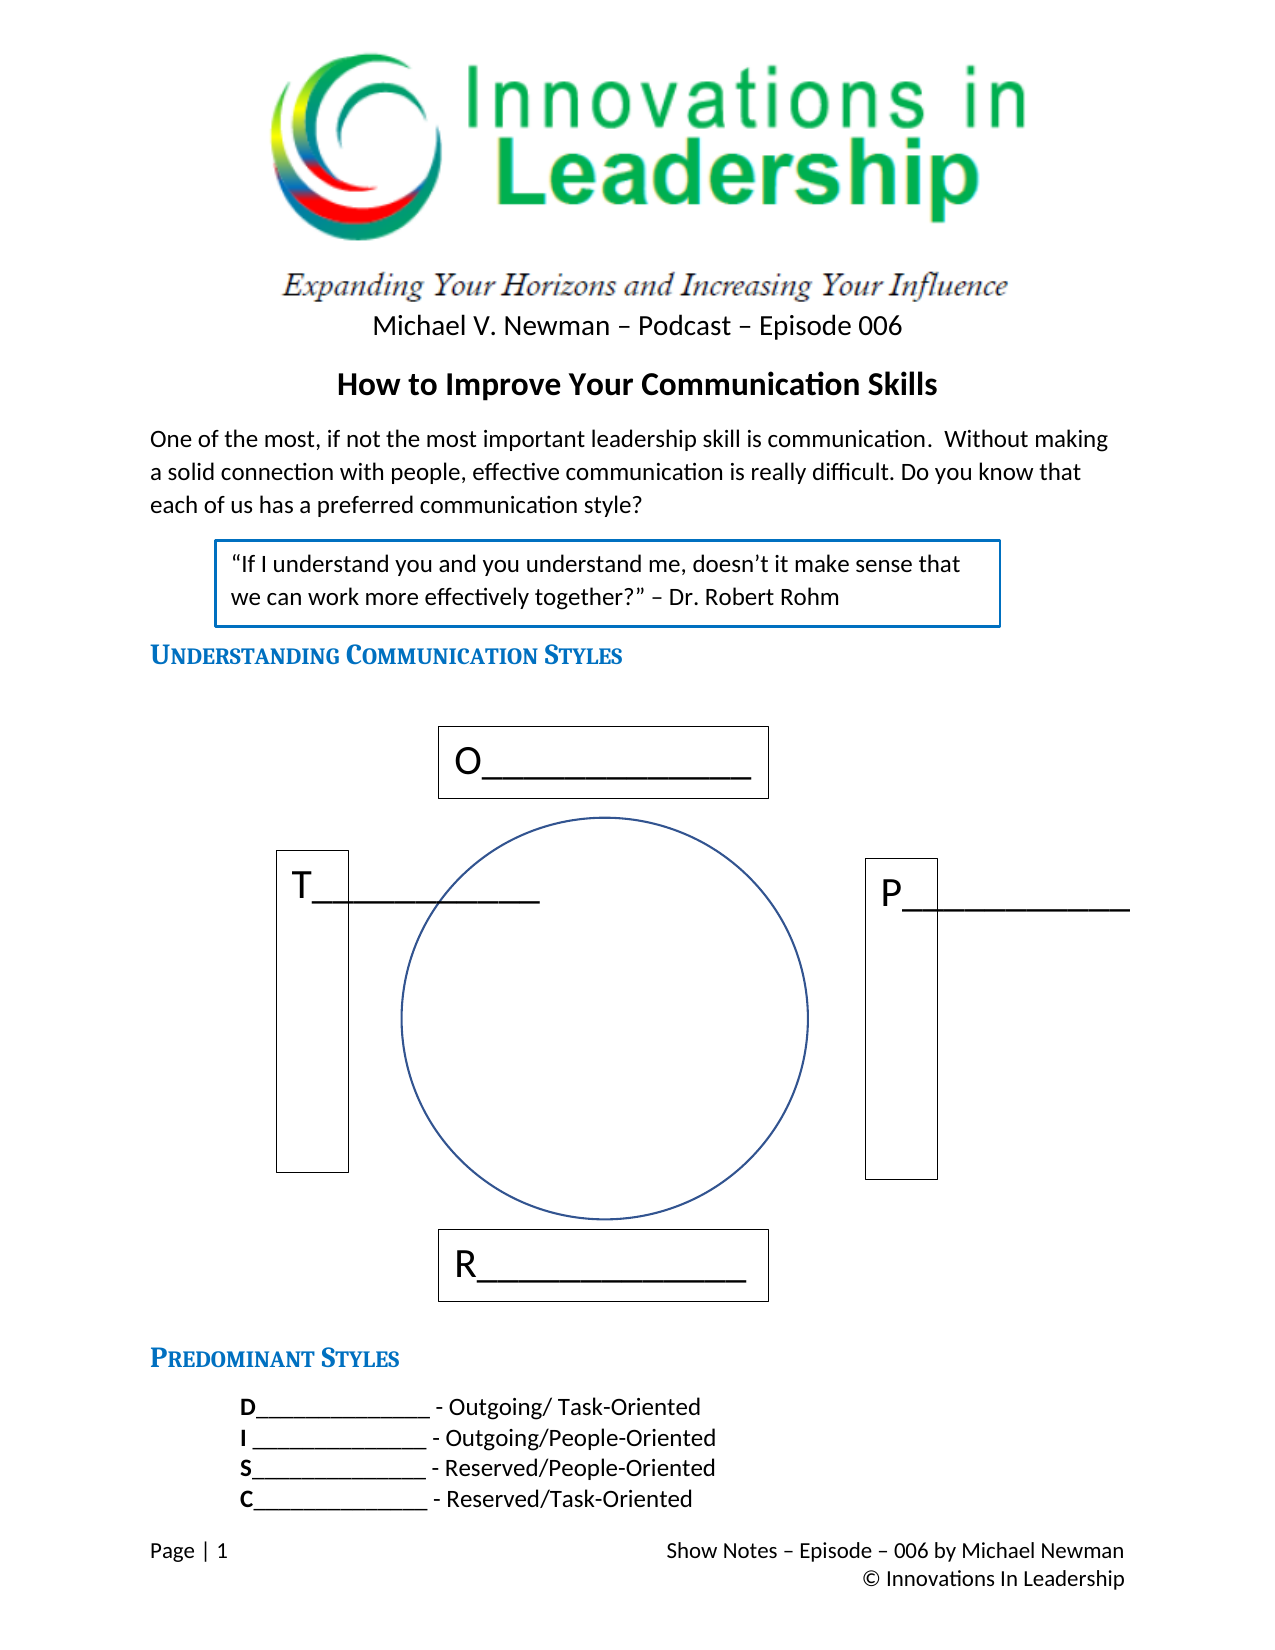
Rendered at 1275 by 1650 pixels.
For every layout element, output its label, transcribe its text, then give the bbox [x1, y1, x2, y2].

text How to Improve Your Communication Skills [150, 363, 1125, 403]
text Understanding Communication Styles [150, 638, 1125, 672]
picture [228, 34, 1072, 307]
text Predominant Styles [150, 1341, 1125, 1375]
text D______________ - Outgoing/ Task-Oriented I ______________ - Outgoing/People-Oriented S______________ - Reserved/People-Oriented C______________ - Reserved/Task-Oriented [234, 1392, 1125, 1514]
text Michael V. Newman – Podcast – Episode 006 [150, 307, 1125, 343]
text One of the most, if not the most important leadership skill is communication. Without making a solid connection with people, effective communication is really difficult. Do you know that each of us has a preferred communication style? [150, 423, 1125, 519]
